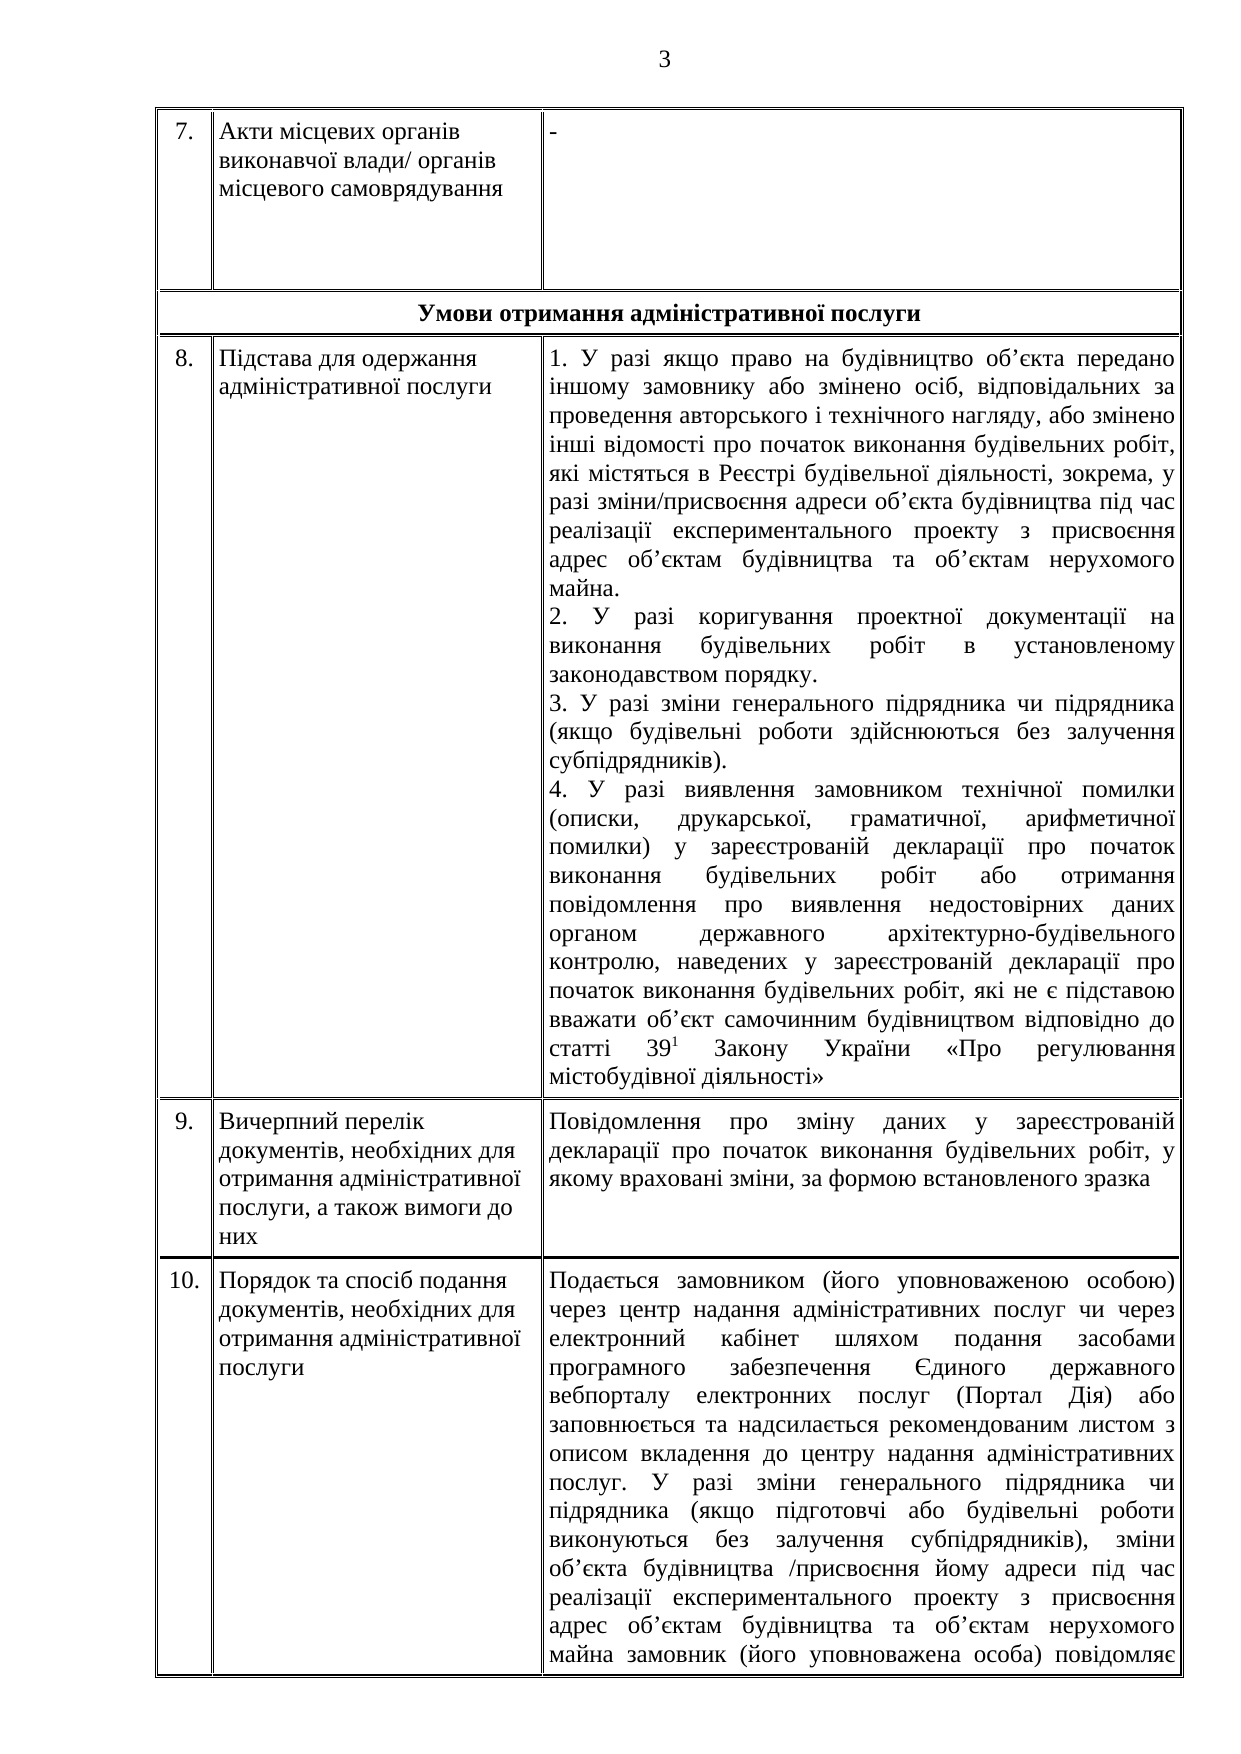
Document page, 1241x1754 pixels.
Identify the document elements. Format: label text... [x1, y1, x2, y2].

table_cell 7. [158, 110, 212, 289]
table_cell 8. [158, 333, 211, 1096]
table_cell 1. У разі якщо право на будівництво об’єкта передано іншому замовнику або змінено осіб, відповідальних за проведення авторського і технічного нагляду, або змінено інші відомості про початок виконання будівельних робіт, які містяться в Реєстрі будівельної діяльності, зокрема, у разі зміни/присвоєння адреси об’єкта будівництва під час реалізації експериментального проекту з присвоєння адрес об’єктам будівництва та об’єктам нерухомого майна. 2. У разі коригування проектної документації на виконання будівельних робіт в установленому законодавством порядку. 3. У разі зміни генерального підрядника чи підрядника (якщо будівельні роботи здійснюються без залучення субпідрядників). 4. У разі виявлення замовником технічної помилки (описки, друкарської, граматичної, арифметичної помилки) у зареєстрованій декларації про початок виконання будівельних робіт або отримання повідомлення про виявлення недостовірних даних органом державного архітектурно-будівельного контролю, наведених у зареєстрованій декларації про початок виконання будівельних робіт, які не є підставою вважати об’єкт самочинним будівництвом відповідно до статті 391 Закону України «Про регулювання містобудівної діяльності» [544, 333, 1181, 1096]
table_cell - [543, 110, 1180, 289]
table_cell Підстава для одержання адміністративної послуги [214, 337, 541, 1096]
table_cell Акти місцевих органів виконавчої влади/ органів місцевого самоврядування [213, 110, 543, 289]
table_cell 10. [158, 1256, 212, 1674]
table_cell Вичерпний перелік документів, необхідних для отримання адміністративної послуги, а також вимоги до них [214, 1100, 541, 1256]
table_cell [213, 1259, 543, 1674]
table_cell Умови отримання адміністративної послуги [156, 289, 1182, 333]
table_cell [543, 1256, 1180, 1674]
table_cell Повідомлення про зміну даних у зареєстрованій декларації про початок виконання будівельних робіт, у якому враховані зміни, за формою встановленого зразка [544, 1096, 1181, 1256]
table_cell 9. [158, 1096, 211, 1256]
